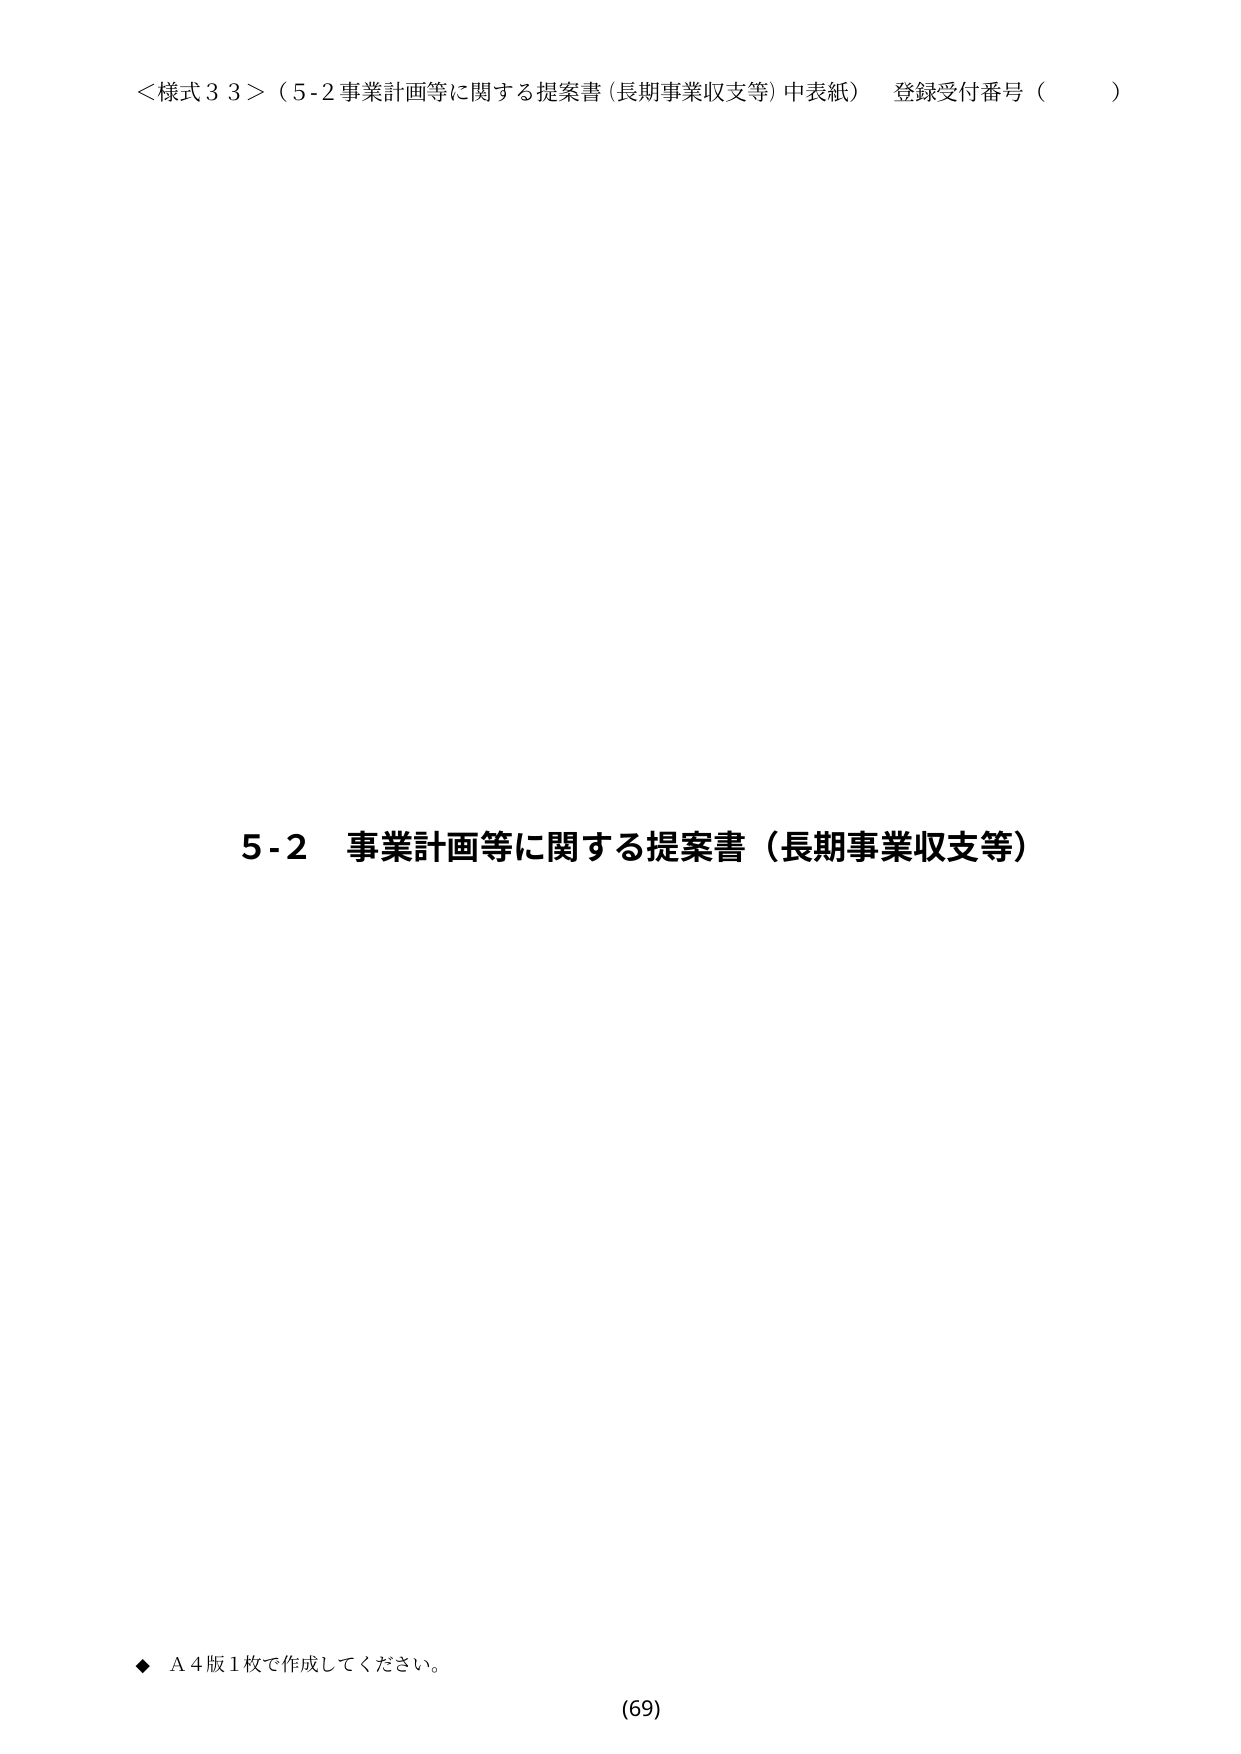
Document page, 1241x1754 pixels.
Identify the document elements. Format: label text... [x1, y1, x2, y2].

text ５-２ 事業計画等に関する提案書（長期事業収支等） [135, 813, 1146, 877]
text ◆ Ａ４版１枚で作成してください。 [135, 1647, 1146, 1679]
text ＜様式３３＞（５-２事業計画等に関する提案書（長期事業収支等）中表紙） 登録受付番号（ ） [135, 75, 1146, 107]
